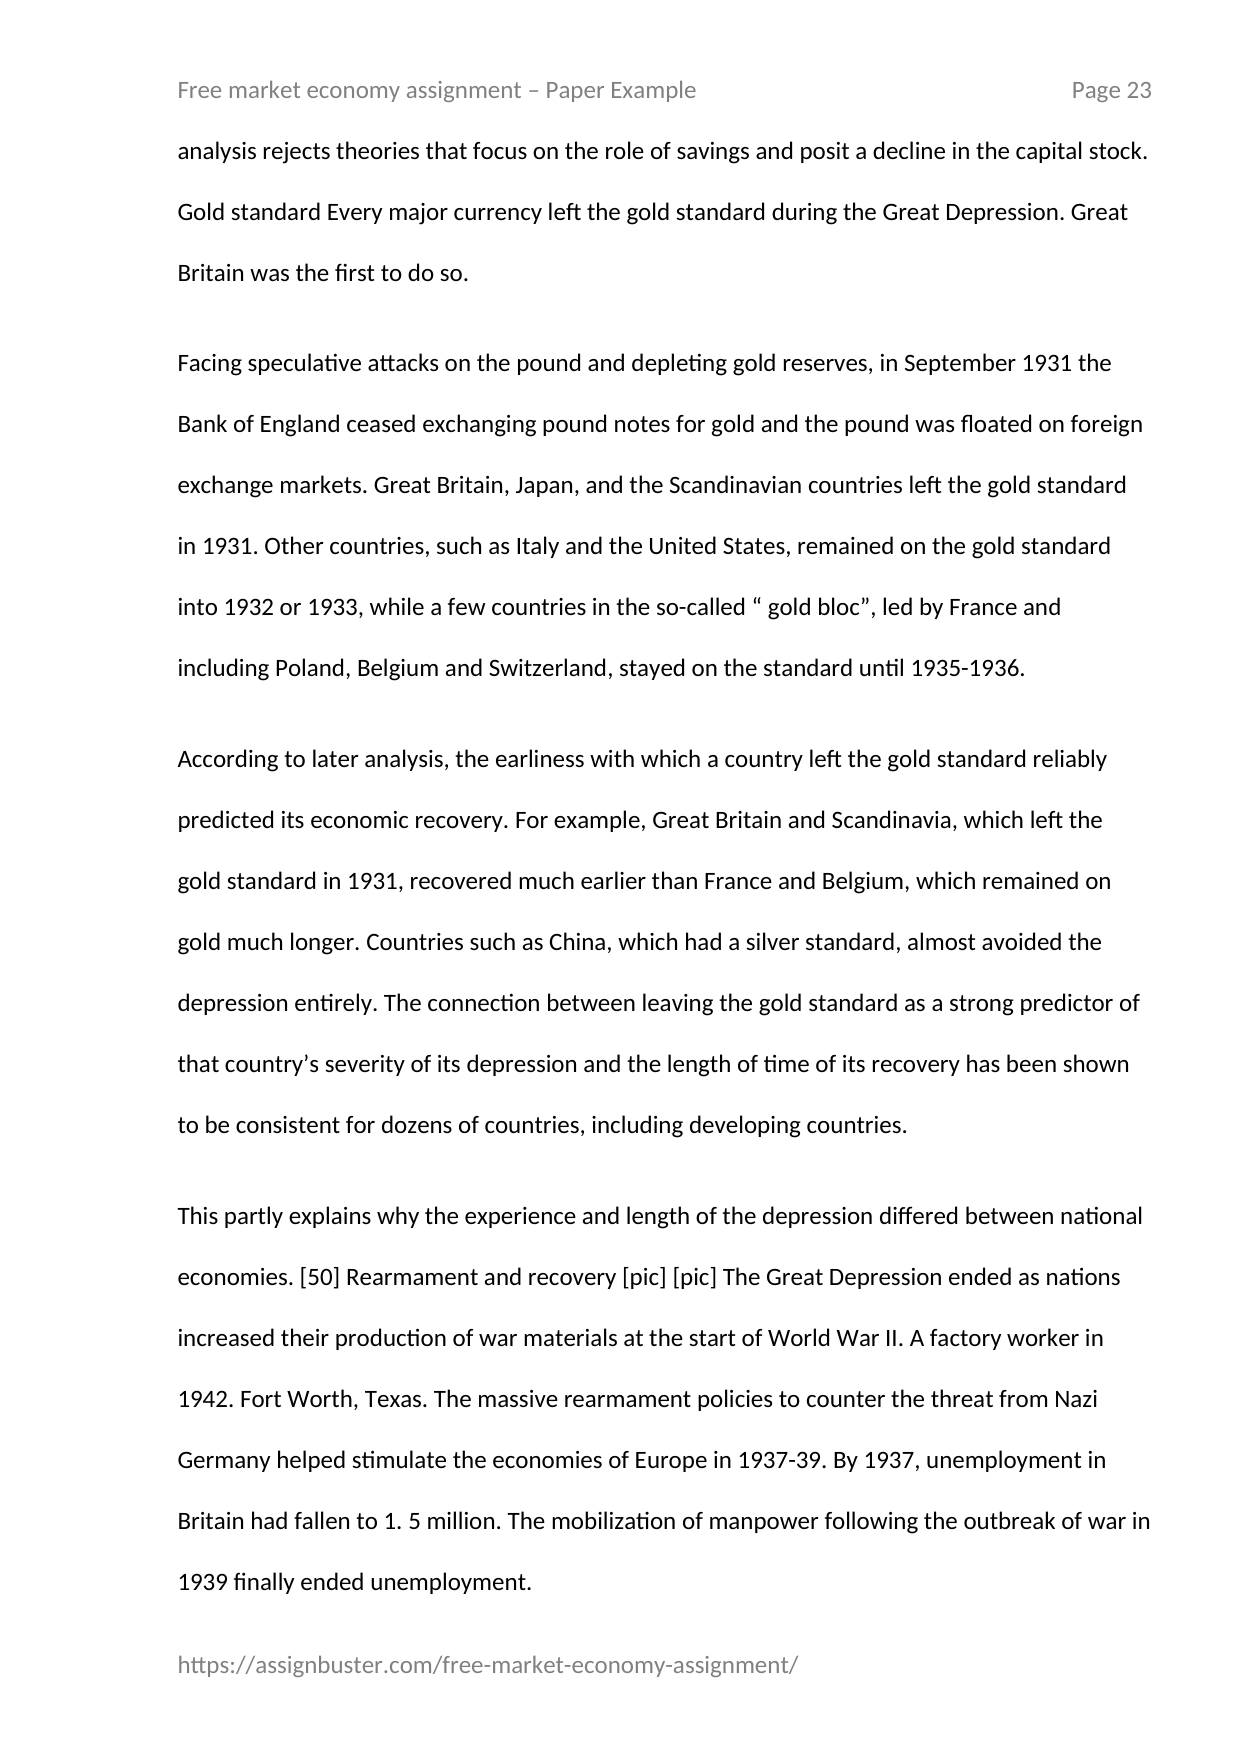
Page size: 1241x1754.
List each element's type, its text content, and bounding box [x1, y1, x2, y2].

text Facing speculative attacks on the pound and depleting gold reserves, in September 1931 the Bank of England ceased exchanging pound notes for gold and the pound was floated on foreign exchange markets. Great Britain, Japan, and the Scandinavian countries left the gold standard in 1931. Other countries, such as Italy and the United States, remained on the gold standard into 1932 or 1933, while a few countries in the so-called “ gold bloc”, led by France and including Poland, Belgium and Switzerland, stayed on the standard until 1935-1936. [177, 347, 1152, 683]
text This partly explains why the experience and length of the depression differed between national economies. [50] Rearmament and recovery [pic] [pic] The Great Depression ended as nations increased their production of war materials at the start of World War II. A factory worker in 1942. Fort Worth, Texas. The massive rearmament policies to counter the threat from Nazi Germany helped stimulate the economies of Europe in 1937-39. By 1937, unemployment in Britain had fallen to 1. 5 million. The mobilization of manpower following the outbreak of war in 1939 finally ended unemployment. [177, 1200, 1152, 1597]
text According to later analysis, the earliness with which a country left the gold standard reliably predicted its economic recovery. For example, Great Britain and Scandinavia, which left the gold standard in 1931, recovered much earlier than France and Belgium, which remained on gold much longer. Countries such as China, which had a silver standard, almost avoided the depression entirely. The connection between leaving the gold standard as a strong predictor of that country’s severity of its depression and the length of time of its recovery has been shown to be consistent for dozens of countries, including developing countries. [177, 743, 1152, 1140]
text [177, 135, 1152, 287]
